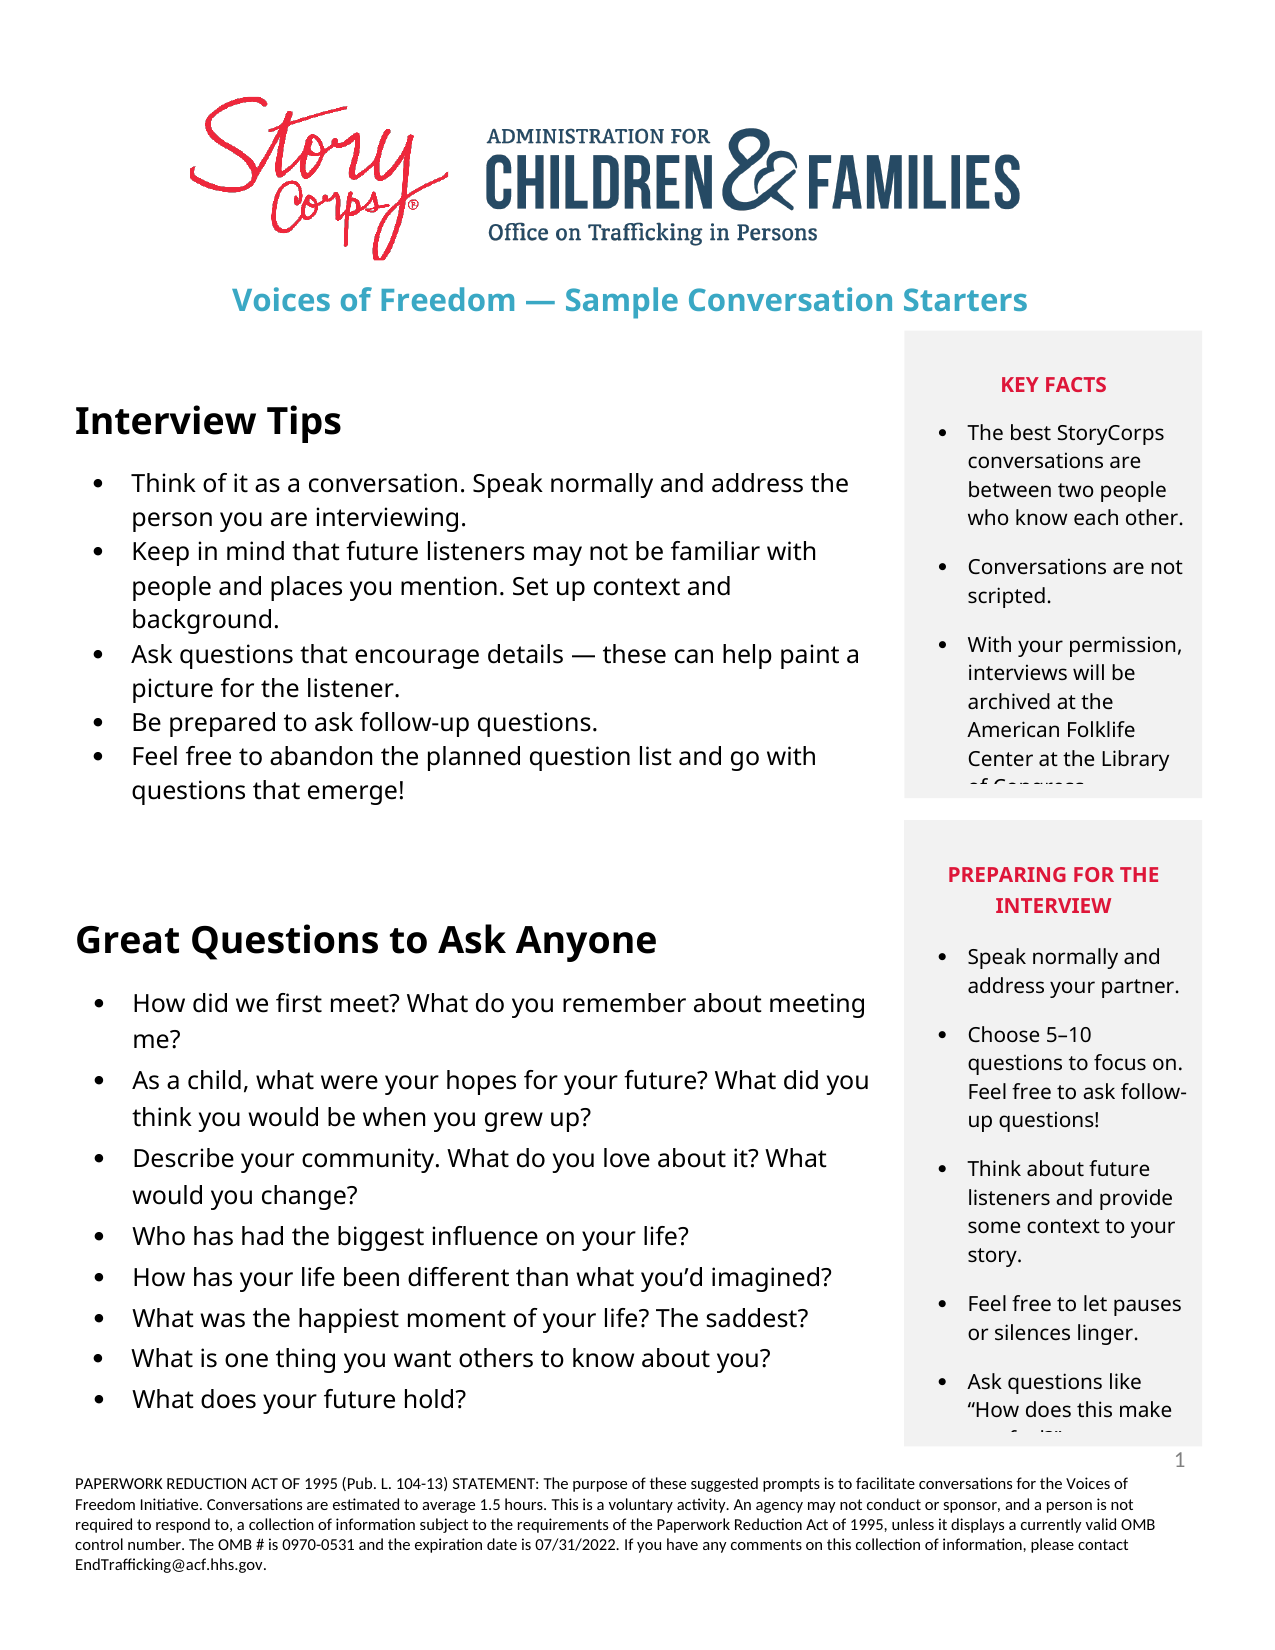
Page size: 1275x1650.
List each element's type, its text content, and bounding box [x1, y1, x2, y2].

picture [466, 74, 1039, 279]
list What is one thing you want others to know about you? [94, 1341, 904, 1375]
list Who has had the biggest influence on your life? [94, 1218, 904, 1252]
list Think of it as a conversation. Speak normally and address the person you are interviewing. [94, 466, 904, 534]
list What was the happiest moment of your life? The saddest? [94, 1300, 904, 1334]
list How did we first meet? What do you remember about meeting me? [94, 985, 904, 1056]
list Describe your community. What do you love about it? What would you change? [94, 1141, 904, 1211]
list Feel free to abandon the planned question list and go with questions that emerge! [94, 738, 1185, 807]
list How has your life been different than what you’d imagined? [94, 1259, 904, 1293]
list Voices of Freedom — Sample Conversation Starters [75, 278, 1185, 321]
picture [188, 96, 448, 260]
list Keep in mind that future listeners may not be familiar with people and places you mention. Set up context and background. [94, 534, 904, 636]
text Great Questions to Ask Anyone [75, 913, 904, 964]
list Be prepared to ask follow-up questions. [94, 704, 904, 738]
text Interview Tips [75, 394, 904, 445]
list What does your future hold? [94, 1382, 904, 1416]
list As a child, what were your hopes for your future? What did you think you would be when you grew up? [94, 1063, 904, 1134]
list Ask questions that encourage details — these can help paint a picture for the listener. [94, 636, 904, 704]
